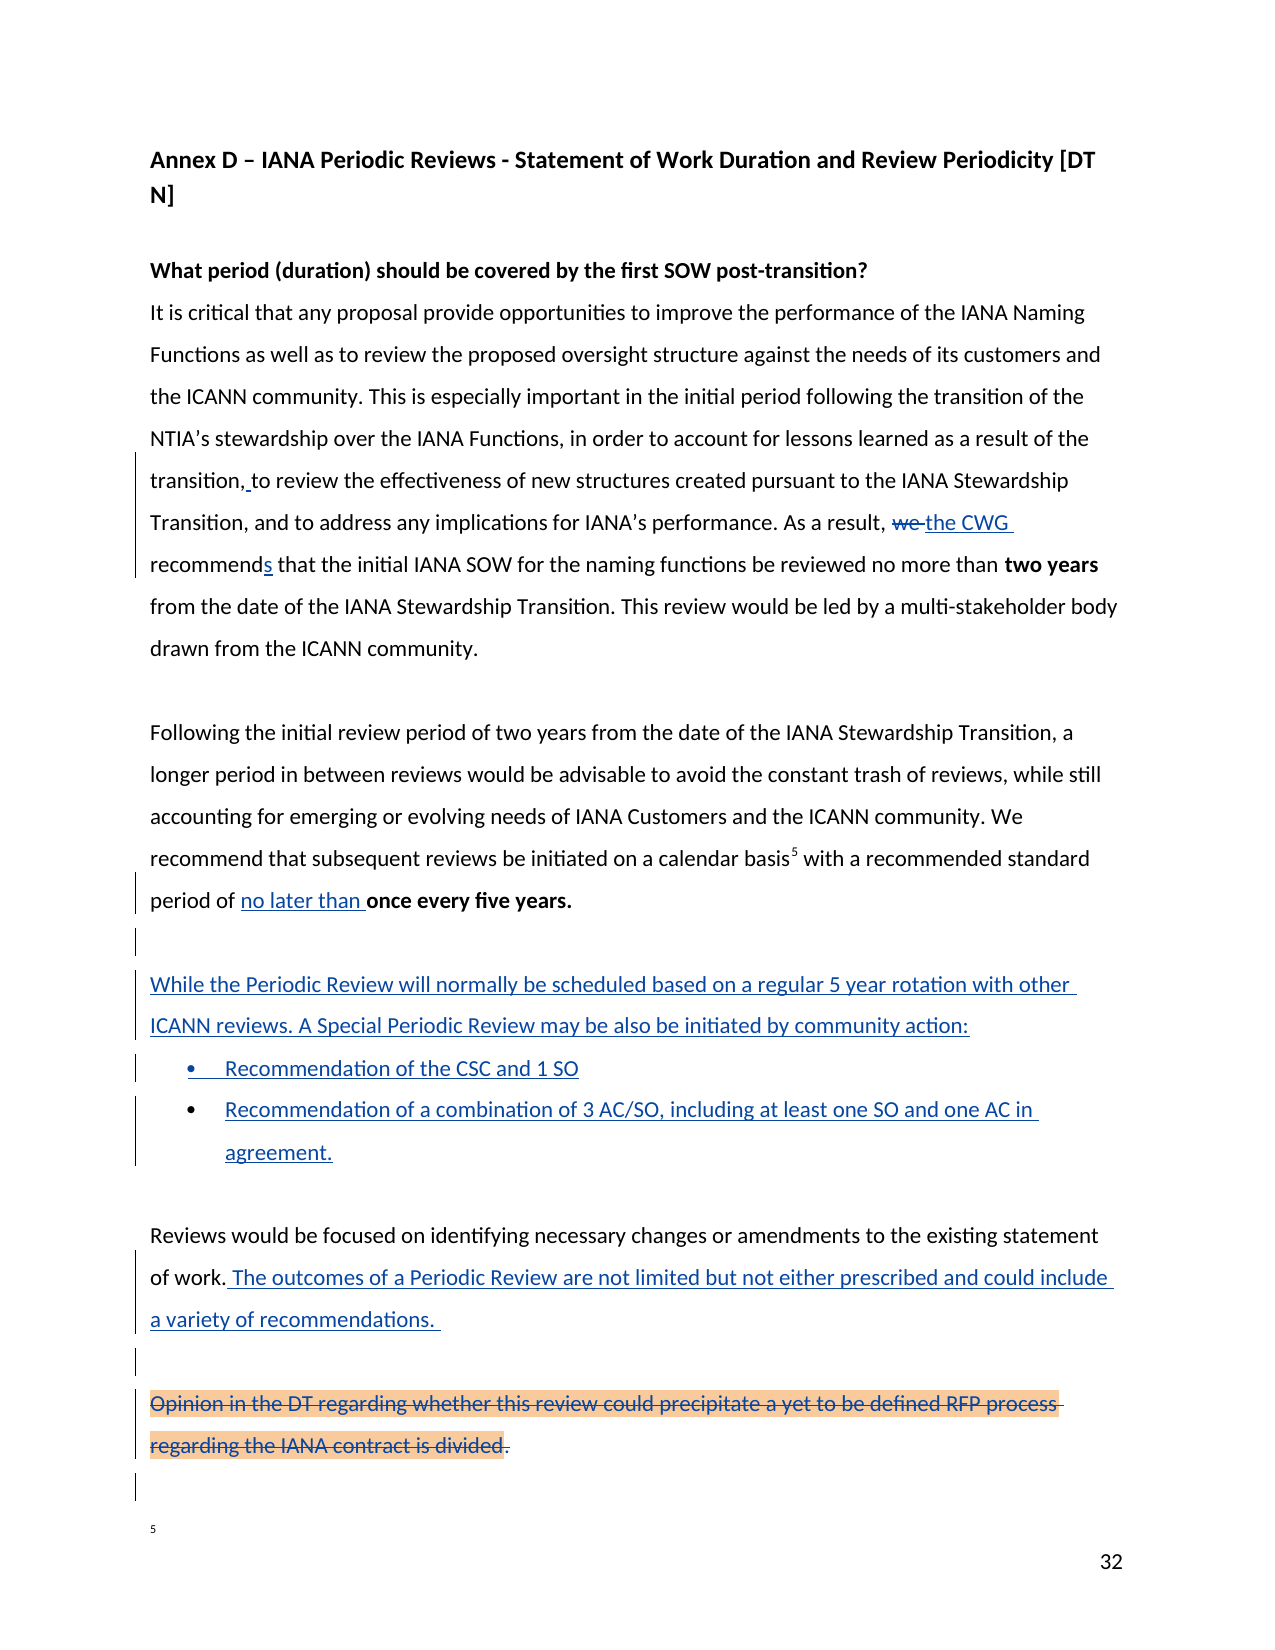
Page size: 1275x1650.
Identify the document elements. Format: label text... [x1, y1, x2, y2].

text What period (duration) should be covered by the first SOW post-transition? [150, 256, 1123, 284]
text Following the initial review period of two years from the date of the IANA Stewardship Transition, a longer period in between reviews would be advisable to avoid the constant trash of reviews, while still accounting for emerging or evolving needs of IANA Customers and the ICANN community. We recommend that subsequent reviews be initiated on a calendar basis with a recommended standard period of once every five years. [150, 718, 1123, 914]
subtitle Annex D – IANA Periodic Reviews - Statement of Work Duration and Review Periodicity [DT N] [150, 144, 1123, 209]
text It is critical that any proposal provide opportunities to improve the performance of the IANA Naming Functions as well as to review the proposed oversight structure against the needs of its customers and the ICANN community. This is especially important in the initial period following the transition of the NTIA’s stewardship over the IANA Functions, in order to account for lessons learned as a result of the transition,to review the effectiveness of new structures created pursuant to the IANA Stewardship Transition, and to address any implications for IANA’s performance. As a result, recommend that the initial IANA SOW for the naming functions be reviewed no more than two years from the date of the IANA Stewardship Transition. This review would be led by a multi-stakeholder body drawn from the ICANN community. [150, 298, 1123, 662]
text Reviews would be focused on identifying necessary changes or amendments to the existing statement of work. [150, 1222, 1123, 1333]
